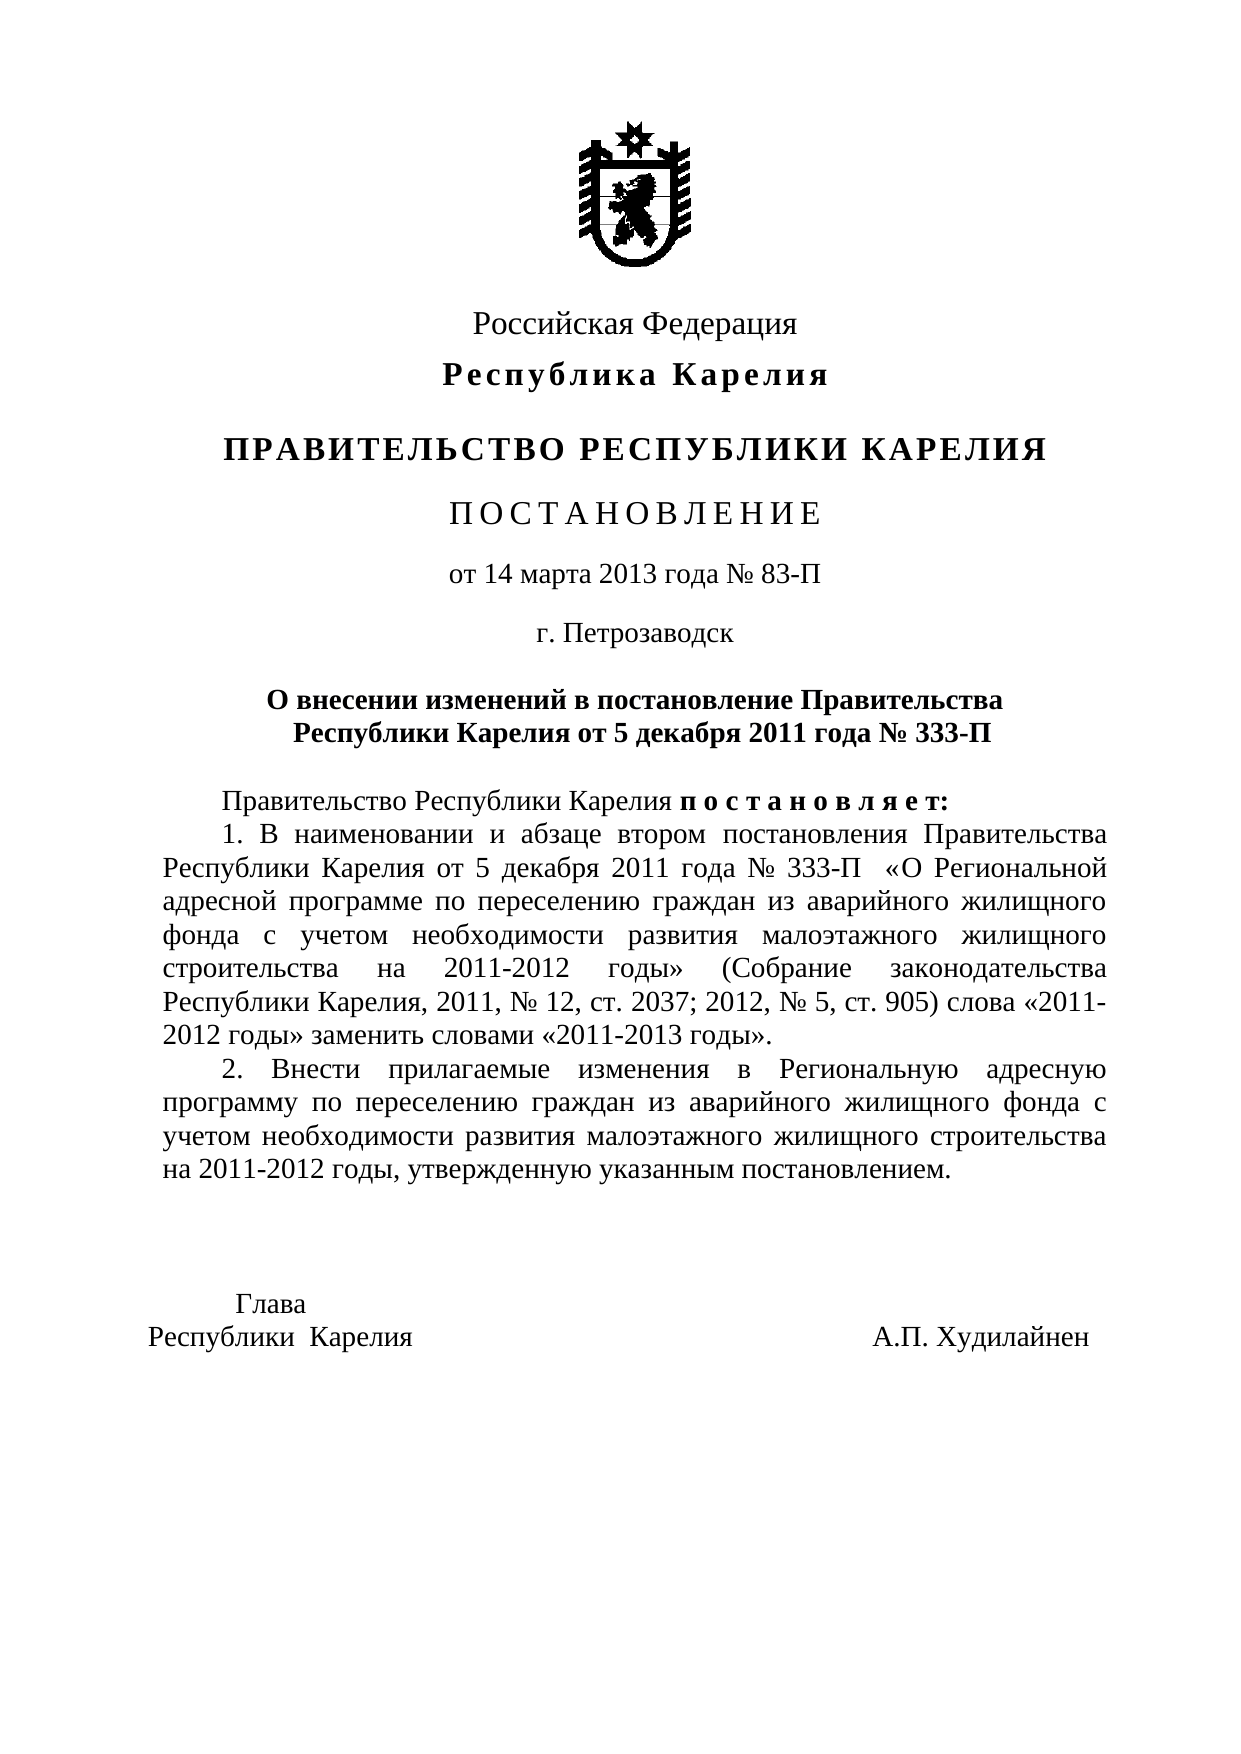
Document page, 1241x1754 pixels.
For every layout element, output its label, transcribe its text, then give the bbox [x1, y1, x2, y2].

subtitle Российская Федерация [162, 303, 1107, 341]
text 2. Внести прилагаемые изменения в Региональную адресную программу по переселению граждан из аварийного жилищного фонда с учетом необходимости развития малоэтажного жилищного строительства на 2011-2012 годы, утвержденную указанным постановлением. [162, 1051, 1107, 1185]
text от 14 марта 2013 года № 83-П [162, 556, 1107, 590]
text Глава [148, 1286, 1107, 1319]
picture [559, 108, 711, 291]
text Республики Карелия от 5 декабря 2011 года № 333-П [162, 716, 1107, 749]
text О внесении изменений в постановление Правительства [162, 682, 1107, 716]
text Правительство Республики Карелия п о с т а н о в л я е т: [162, 783, 1107, 816]
subtitle ПОСТАНОВЛЕНИЕ [162, 493, 1107, 531]
subtitle ПРАВИТЕЛЬСТВО РЕСПУБЛИКИ КАРЕЛИЯ [162, 430, 1107, 468]
text Республики Карелия А.П. Худилайнен [148, 1319, 1107, 1353]
subtitle Республика Карелия [162, 354, 1107, 392]
text г. Петрозаводск [162, 615, 1107, 648]
text 1. В наименовании и абзаце втором постановления Правительства Республики Карелия от 5 декабря 2011 года № 333-П «О Региональной адресной программе по переселению граждан из аварийного жилищного фонда с учетом необходимости развития малоэтажного жилищного строительства на 2011-2012 годы» (Собрание законодательства Республики Карелия, 2011, № 12, ст. 2037; 2012, № 5, ст. 905) слова «2011-2012 годы» заменить словами «2011-2013 годы». [162, 816, 1107, 1051]
